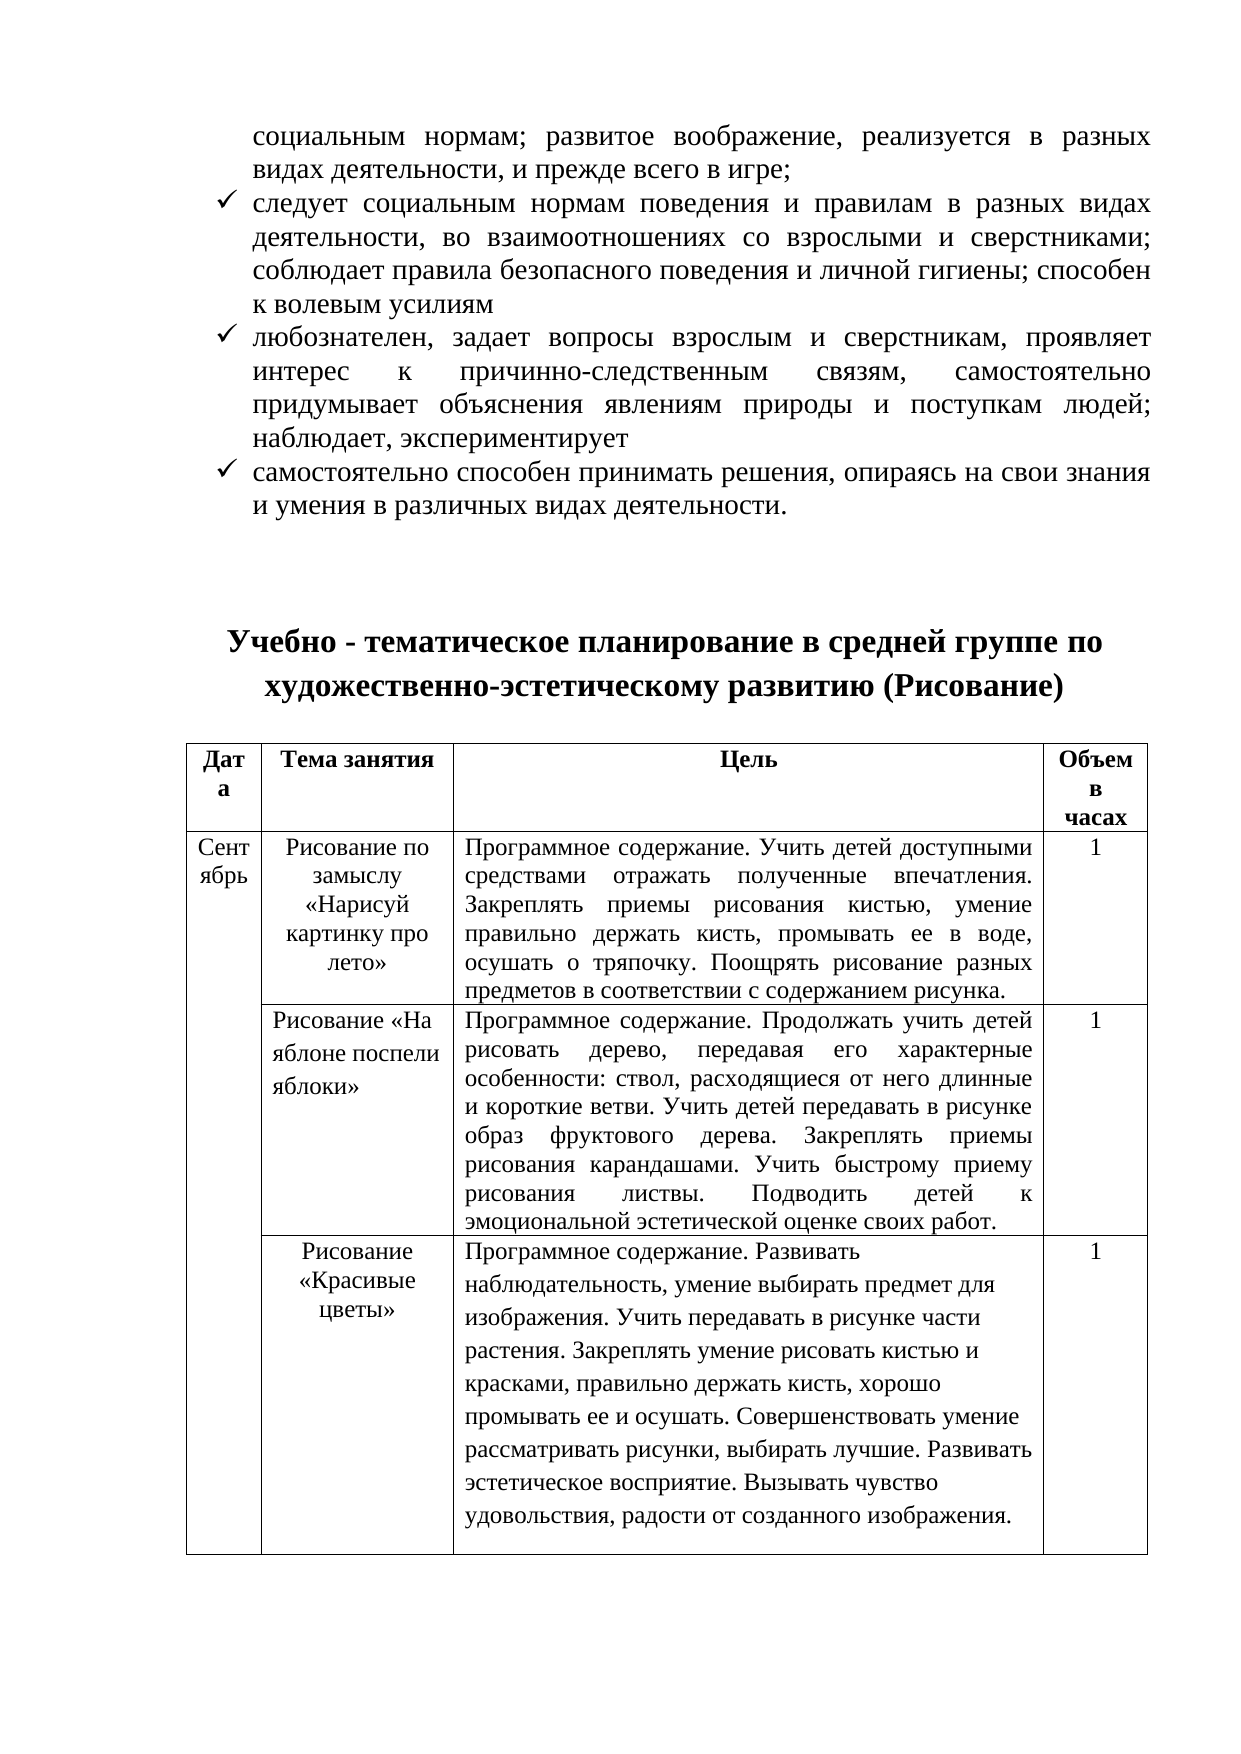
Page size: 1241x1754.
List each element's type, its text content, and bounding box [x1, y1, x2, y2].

table_cell Рисование по замыслу «Нарисуй картинку про лето» [262, 832, 453, 1004]
table_cell 1 [1044, 1005, 1147, 1235]
table_header Дата [187, 744, 261, 831]
table_cell Программное содержание. Учить детей доступными средствами отражать полученные впечатления. Закреплять приемы рисования кистью, умение правильно держать кисть, промывать ее в воде, осушать о тряпочку. Поощрять рисование разных предметов в соответствии с содержанием рисунка. [454, 832, 1043, 1004]
list самостоятельно способен принимать решения, опираясь на свои знания и умения в различных видах деятельности. [215, 454, 1152, 521]
table_cell Программное содержание. Развивать наблюдательность, умение выбирать предмет для изображения. Учить передавать в рисунке части растения. Закреплять умение рисовать кистью и красками, правильно держать кисть, хорошо промывать ее и осушать. Совершенствовать умение рассматривать рисунки, выбирать лучшие. Развивать эстетическое восприятие. Вызывать чувство удовольствия, радости от созданного изображения. [454, 1236, 1043, 1554]
list следует социальным нормам поведения и правилам в разных видах деятельности, во взаимоотношениях со взрослыми и сверстниками; соблюдает правила безопасного поведения и личной гигиены; способен к волевым усилиям [215, 185, 1152, 319]
table_header Объем в часах [1044, 744, 1147, 831]
table_cell Рисование «На яблоне поспели яблоки» [262, 1005, 453, 1235]
table_header Цель [454, 744, 1043, 831]
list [215, 118, 1152, 185]
list любознателен, задает вопросы взрослым и сверстникам, проявляет интерес к причинно-следственным связям, самостоятельно придумывает объяснения явлениям природы и поступкам людей; наблюдает, экспериментирует [215, 319, 1152, 454]
table_cell Сентябрь [187, 832, 261, 1554]
text Учебно - тематическое планирование в средней группе по художественно-эстетическому развитию (Рисование) [177, 622, 1152, 704]
table_cell Программное содержание. Продолжать учить детей рисовать дерево, передавая его характерные особенности: ствол, расходящиеся от него длинные и короткие ветви. Учить детей передавать в рисунке образ фруктового дерева. Закреплять приемы рисования карандашами. Учить быстрому приему рисования листвы. Подводить детей к эмоциональной эстетической оценке своих работ. [454, 1005, 1043, 1235]
table_header Тема занятия [262, 744, 453, 831]
table_cell 1 [1044, 1236, 1147, 1554]
table_cell Рисование «Красивые цветы» [262, 1236, 453, 1554]
table_cell 1 [1044, 832, 1147, 1004]
